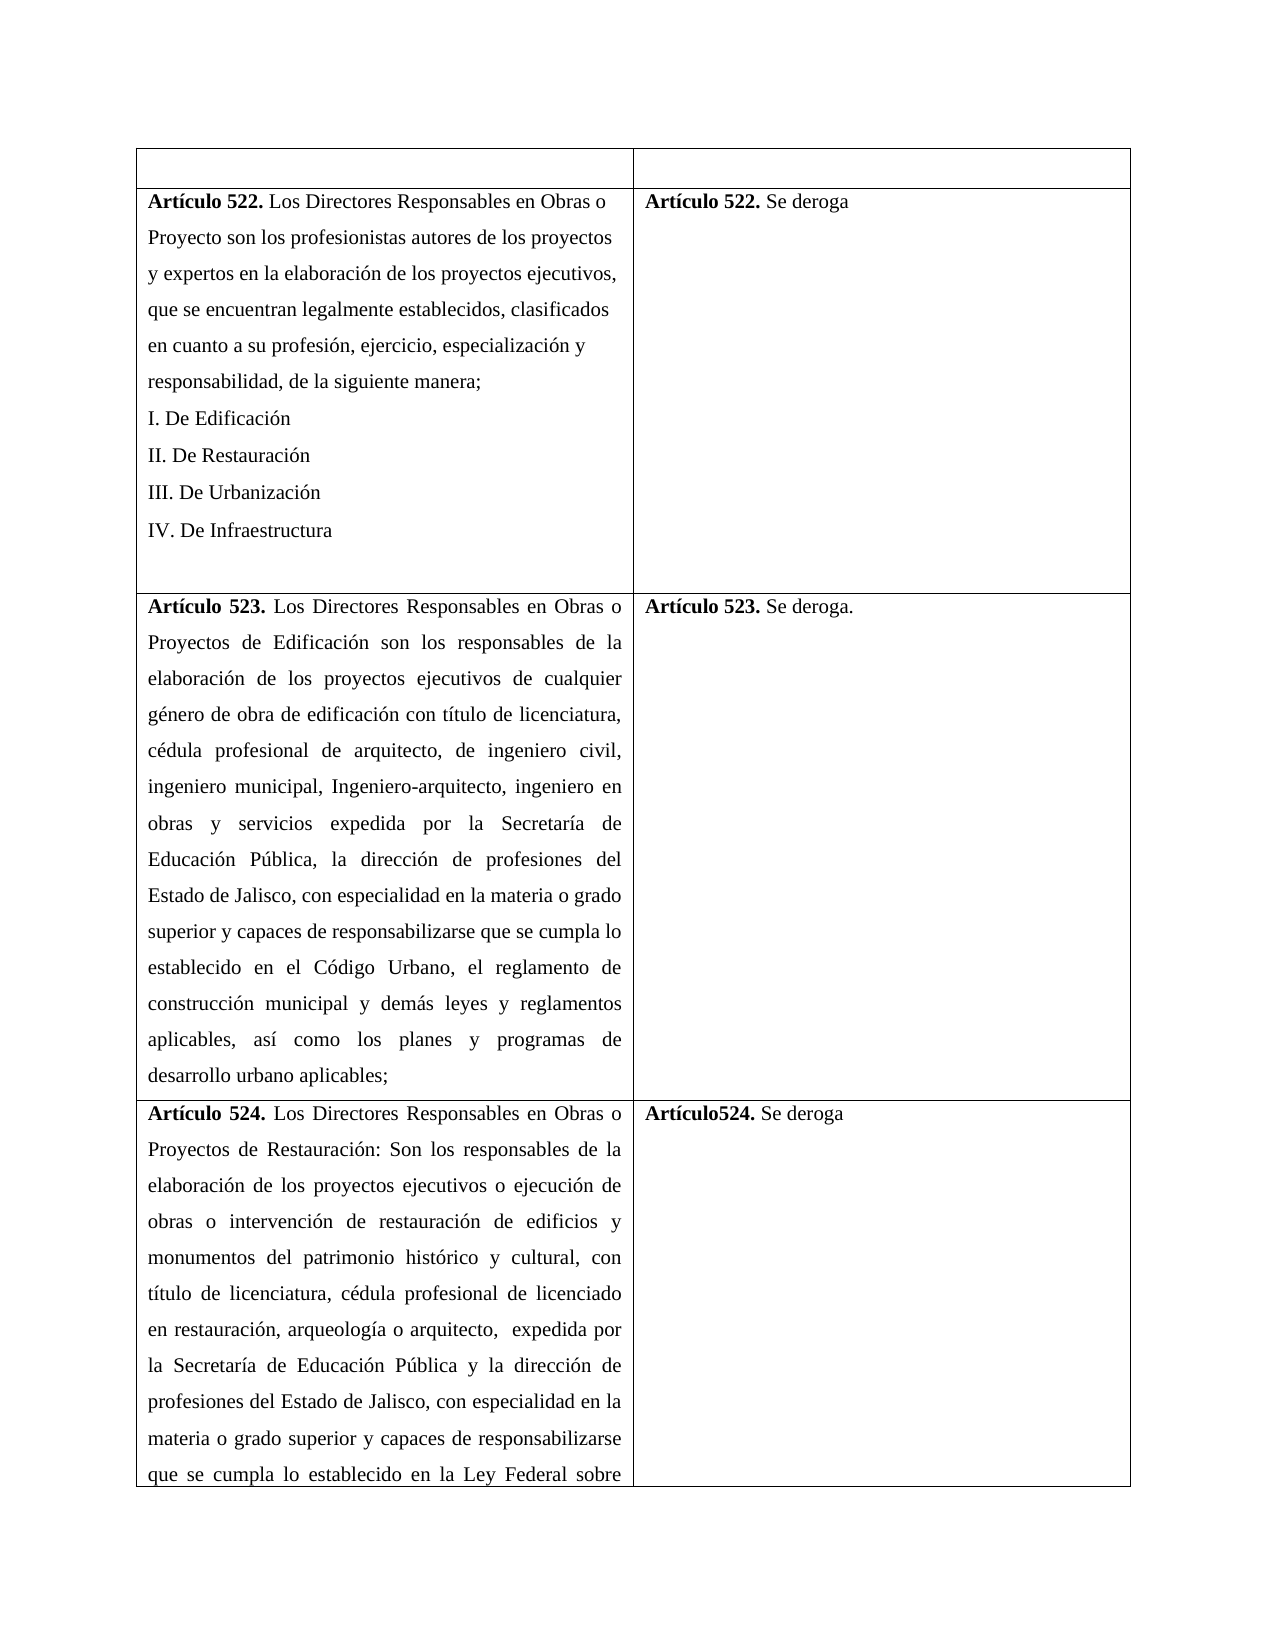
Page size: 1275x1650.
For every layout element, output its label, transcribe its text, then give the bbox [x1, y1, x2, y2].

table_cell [137, 1101, 633, 1486]
table_cell Artículo 523. Se deroga. [634, 594, 1130, 1100]
table_cell Artículo 522. Los Directores Responsables en Obras o Proyecto son los profesionistas autores de los proyectos y expertos en la elaboración de los proyectos ejecutivos, que se encuentran legalmente establecidos, clasificados en cuanto a su profesión, ejercicio, especialización y responsabilidad, de la siguiente manera; I. De Edificación II. De Restauración III. De Urbanización IV. De Infraestructura [137, 189, 633, 593]
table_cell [137, 149, 633, 188]
table_cell Artículo 523. Los Directores Responsables en Obras o Proyectos de Edificación son los responsables de la elaboración de los proyectos ejecutivos de cualquier género de obra de edificación con título de licenciatura, cédula profesional de arquitecto, de ingeniero civil, ingeniero municipal, Ingeniero-arquitecto, ingeniero en obras y servicios expedida por la Secretaría de Educación Pública, la dirección de profesiones del Estado de Jalisco, con especialidad en la materia o grado superior y capaces de responsabilizarse que se cumpla lo establecido en el Código Urbano, el reglamento de construcción municipal y demás leyes y reglamentos aplicables, así como los planes y programas de desarrollo urbano aplicables; [137, 594, 633, 1100]
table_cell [634, 1101, 1130, 1486]
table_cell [634, 149, 1130, 188]
table_cell Artículo 522. Se deroga [634, 189, 1130, 593]
